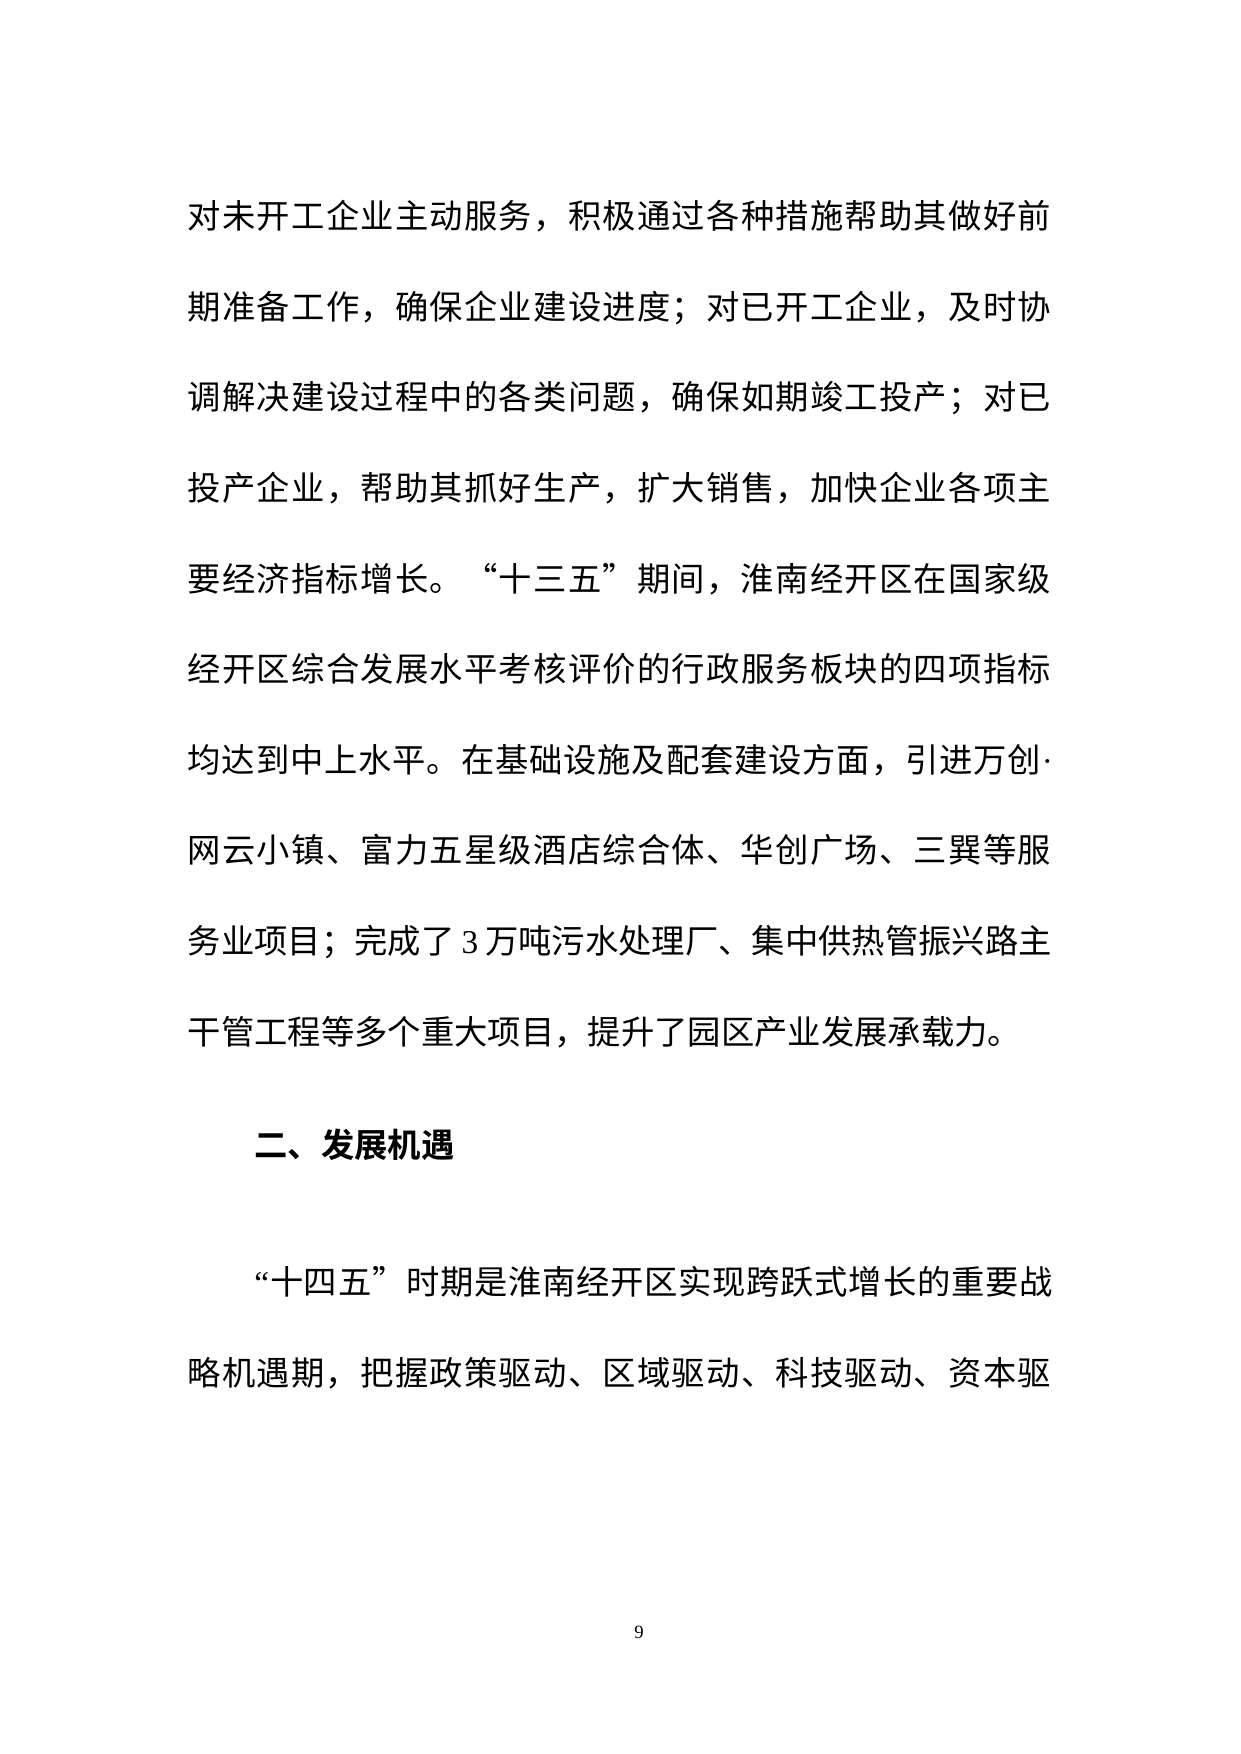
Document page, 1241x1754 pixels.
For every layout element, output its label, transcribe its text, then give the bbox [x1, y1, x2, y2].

subtitle 二、发展机遇 [187, 1098, 1053, 1188]
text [187, 1235, 1053, 1416]
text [187, 169, 1053, 1075]
